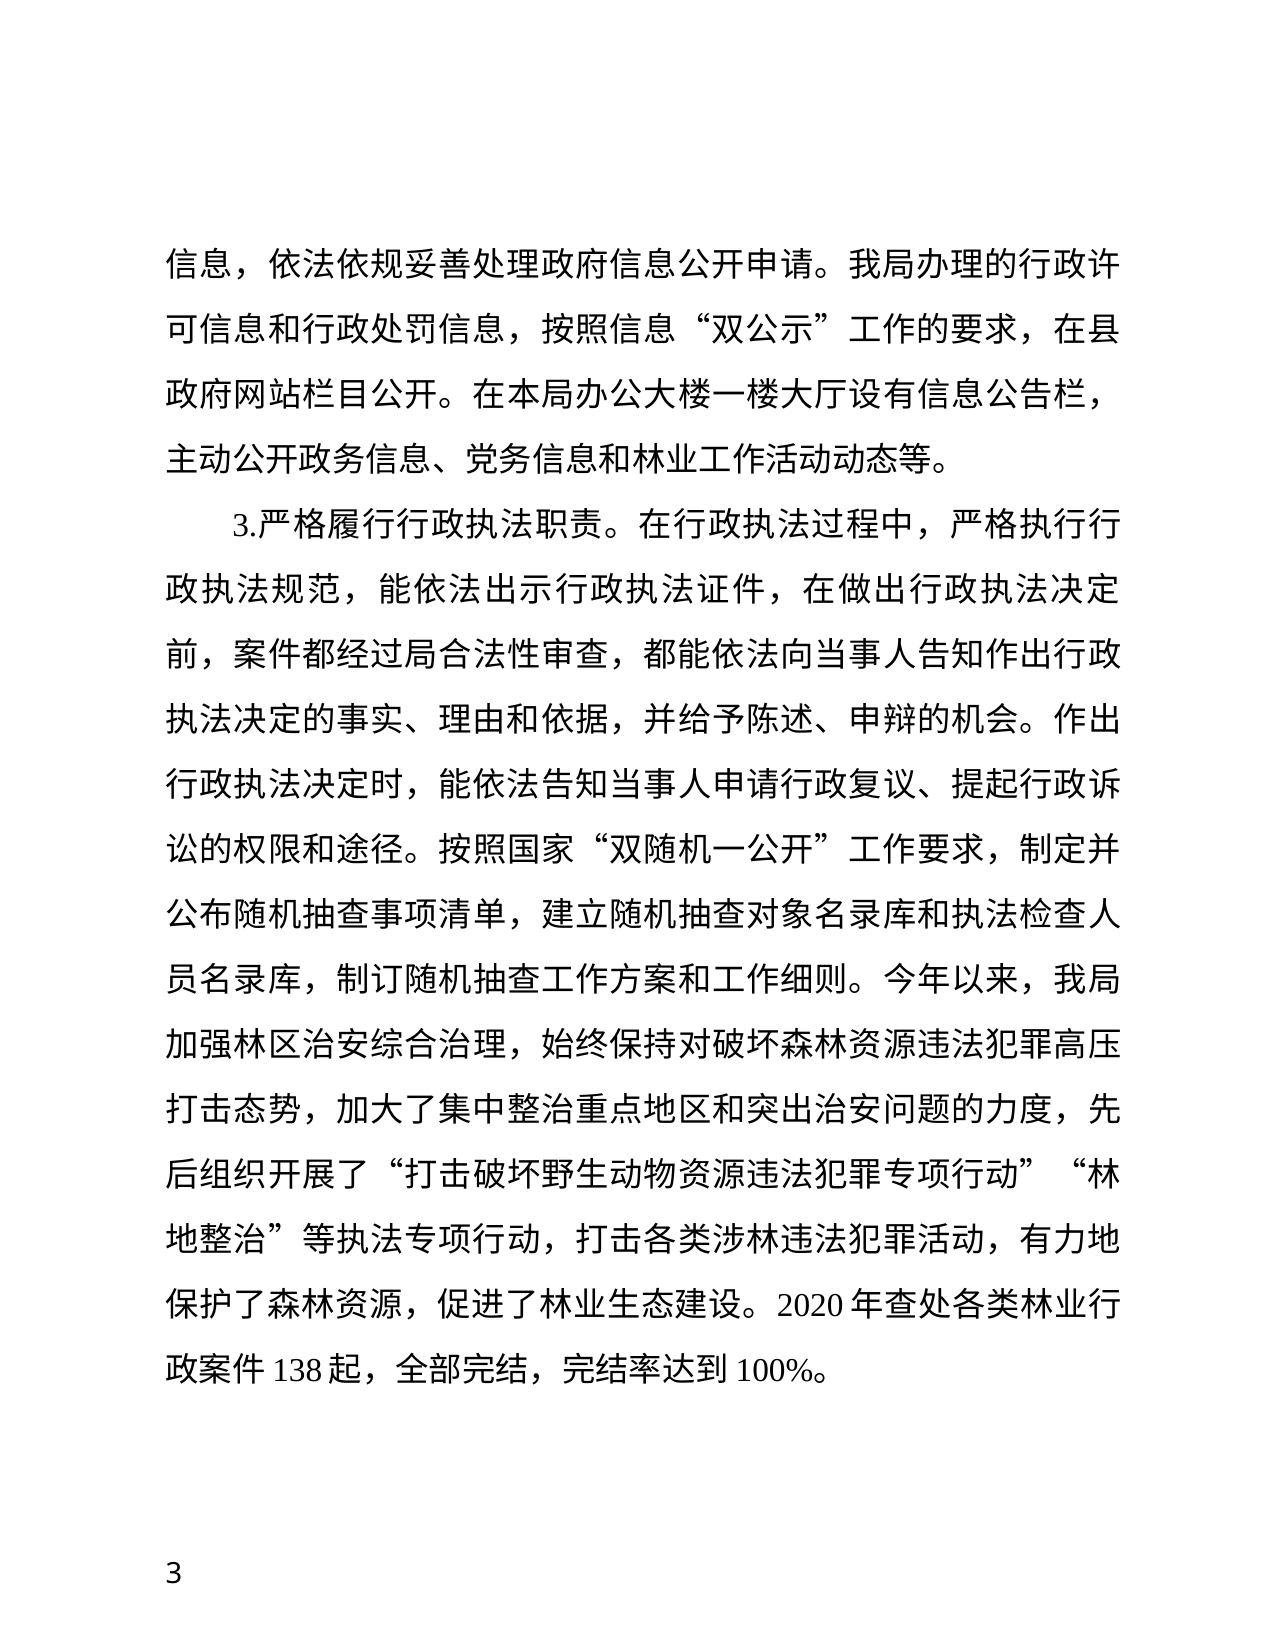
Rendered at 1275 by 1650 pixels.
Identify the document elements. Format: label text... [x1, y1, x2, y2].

text 3.严格履行行政执法职责。在行政执法过程中，严格执行行政执法规范，能依法出示行政执法证件，在做出行政执法决定前，案件都经过局合法性审查，都能依法向当事人告知作出行政执法决定的事实、理由和依据，并给予陈述、申辩的机会。作出行政执法决定时，能依法告知当事人申请行政复议、提起行政诉讼的权限和途径。按照国家“双随机一公开”工作要求，制定并公布随机抽查事项清单，建立随机抽查对象名录库和执法检查人员名录库，制订随机抽查工作方案和工作细则。今年以来，我局加强林区治安综合治理，始终保持对破坏森林资源违法犯罪高压打击态势，加大了集中整治重点地区和突出治安问题的力度，先后组织开展了“打击破坏野生动物资源违法犯罪专项行动”“林地整治”等执法专项行动，打击各类涉林违法犯罪活动，有力地保护了森林资源，促进了林业生态建设。2020年查处各类林业行政案件138起，全部完结，完结率达到100%。 [165, 490, 1121, 1400]
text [165, 230, 1121, 490]
